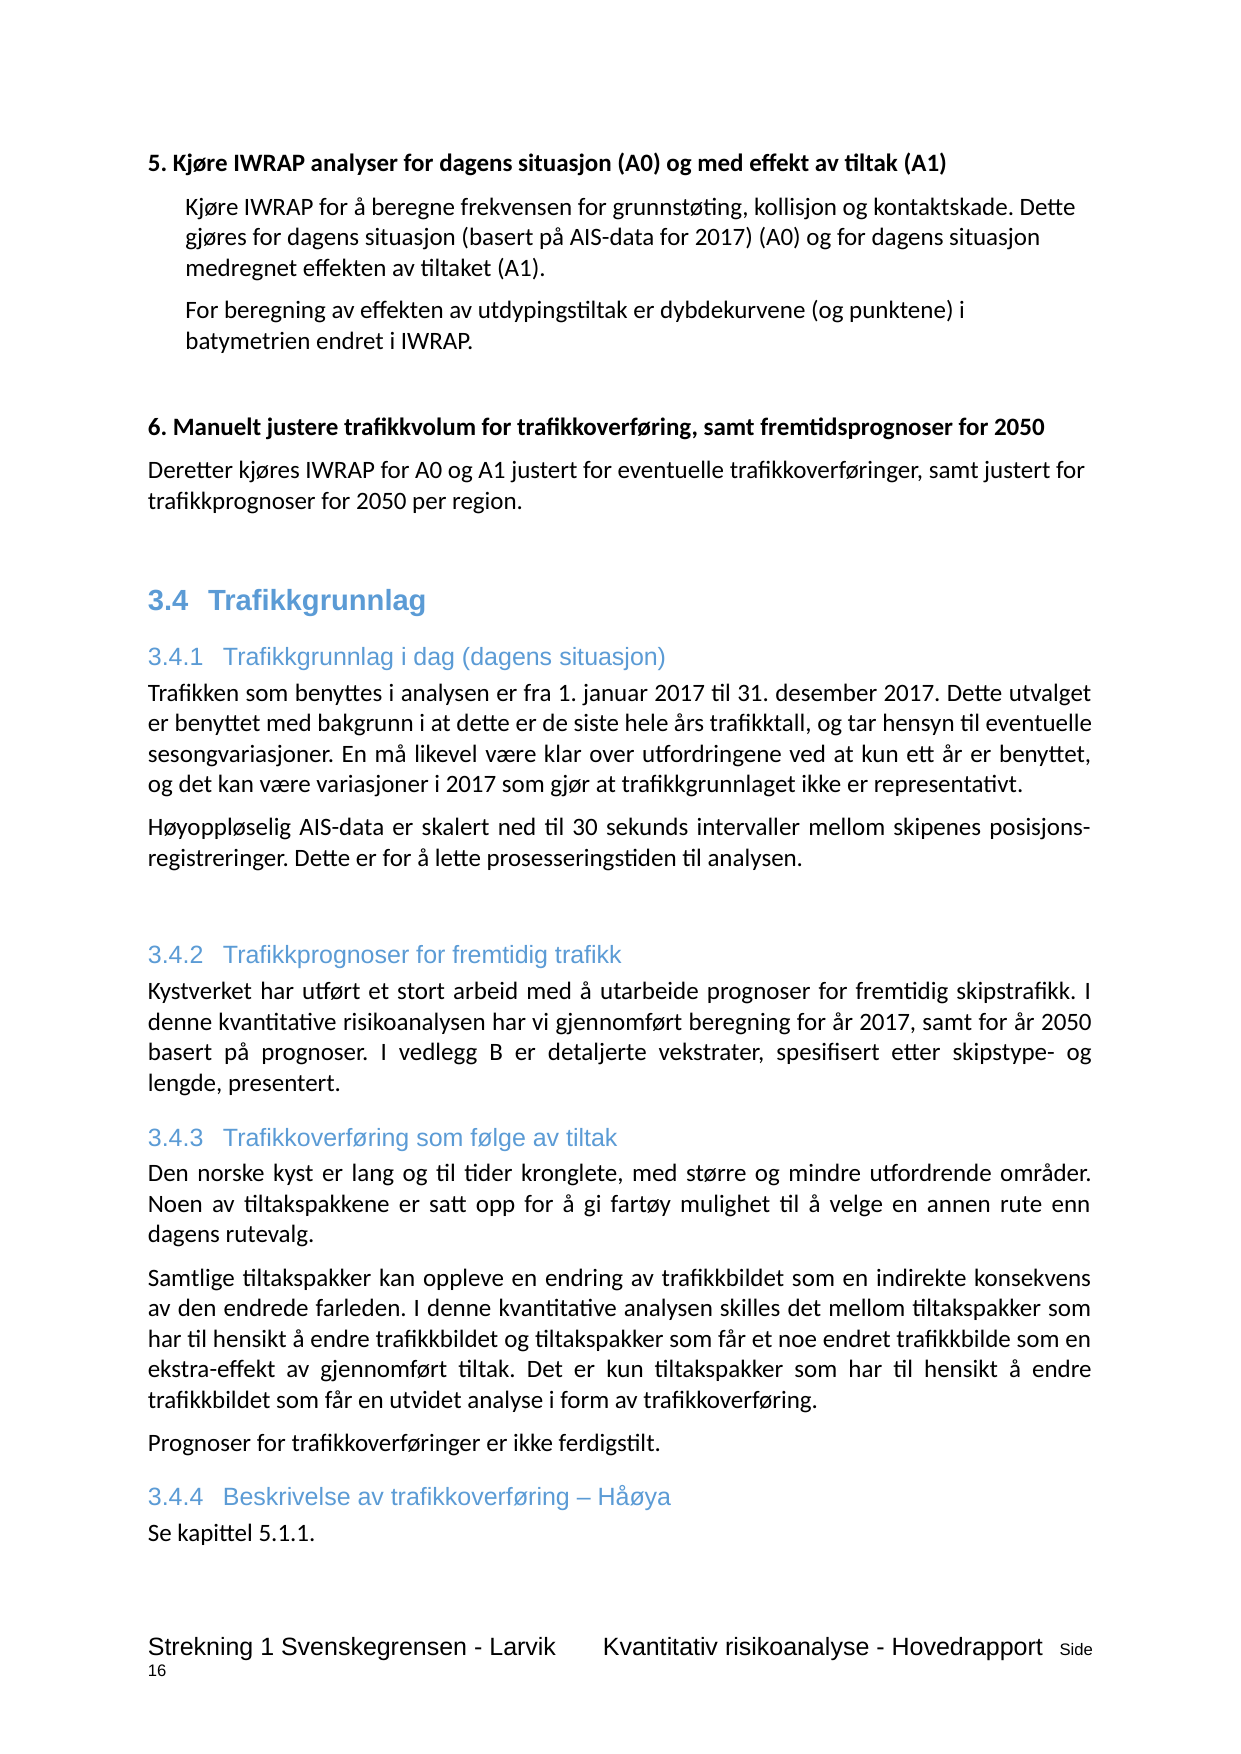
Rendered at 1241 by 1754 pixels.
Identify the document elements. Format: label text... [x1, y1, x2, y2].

text Kystverket har utført et stort arbeid med å utarbeide prognoser for fremtidig skipstrafikk. I denne kvantitative risikoanalysen har vi gjennomført beregning for år 2017, samt for år 2050 basert på prognoser. I vedlegg B er detaljerte vekstrater, spesifisert etter skipstype- og lengde, presentert. [148, 976, 1093, 1098]
text Beskrivelse av trafikkoverføring – Håøya [148, 1482, 1093, 1511]
text Den norske kyst er lang og til tider kronglete, med større og mindre utfordrende områder. Noen av tiltakspakkene er satt opp for å gi fartøy mulighet til å velge en annen rute enn dagens rutevalg. [148, 1158, 1093, 1249]
text Høyoppløselig AIS-data er skalert ned til 30 sekunds intervaller mellom skipenes posisjons-registreringer. Dette er for å lette prosesseringstiden til analysen. [148, 811, 1093, 872]
text Trafikkprognoser for fremtidig trafikk [148, 941, 1093, 969]
text Trafikken som benyttes i analysen er fra 1. januar 2017 til 31. desember 2017. Dette utvalget er benyttet med bakgrunn i at dette er de siste hele års trafikktall, og tar hensyn til eventuelle sesongvariasjoner. En må likevel være klar over utfordringene ved at kun ett år er benyttet, og det kan være variasjoner i 2017 som gjør at trafikkgrunnlaget ikke er representativt. [148, 677, 1093, 799]
text Trafikkoverføring som følge av tiltak [148, 1123, 1093, 1151]
text Deretter kjøres IWRAP for A0 og A1 justert for eventuelle trafikkoverføringer, samt justert for trafikkprognoser for 2050 per region. [148, 454, 1093, 515]
text Kjøre IWRAP for å beregne frekvensen for grunnstøting, kollisjon og kontaktskade. Dette gjøres for dagens situasjon (basert på AIS-data for 2017) (A0) og for dagens situasjon medregnet effekten av tiltaket (A1). [185, 191, 1093, 282]
text 6. Manuelt justere trafikkvolum for trafikkoverføring, samt fremtidsprognoser for 2050 [148, 411, 1093, 442]
subtitle Trafikkgrunnlag [148, 583, 1093, 617]
text Samtlige tiltakspakker kan oppleve en endring av trafikkbildet som en indirekte konsekvens av den endrede farleden. I denne kvantitative analysen skilles det mellom tiltakspakker som har til hensikt å endre trafikkbildet og tiltakspakker som får et noe endret trafikkbilde som en ekstra-effekt av gjennomført tiltak. Det er kun tiltakspakker som har til hensikt å endre trafikkbildet som får en utvidet analyse i form av trafikkoverføring. [148, 1262, 1093, 1414]
text Prognoser for trafikkoverføringer er ikke ferdigstilt. [148, 1427, 1093, 1457]
text Se kapittel 5.1.1. [148, 1517, 1093, 1548]
text For beregning av effekten av utdypingstiltak er dybdekurvene (og punktene) i batymetrien endret i IWRAP. [185, 295, 1093, 356]
text Trafikkgrunnlag i dag (dagens situasjon) [148, 642, 1093, 671]
text 5. Kjøre IWRAP analyser for dagens situasjon (A0) og med effekt av tiltak (A1) [148, 148, 1093, 178]
